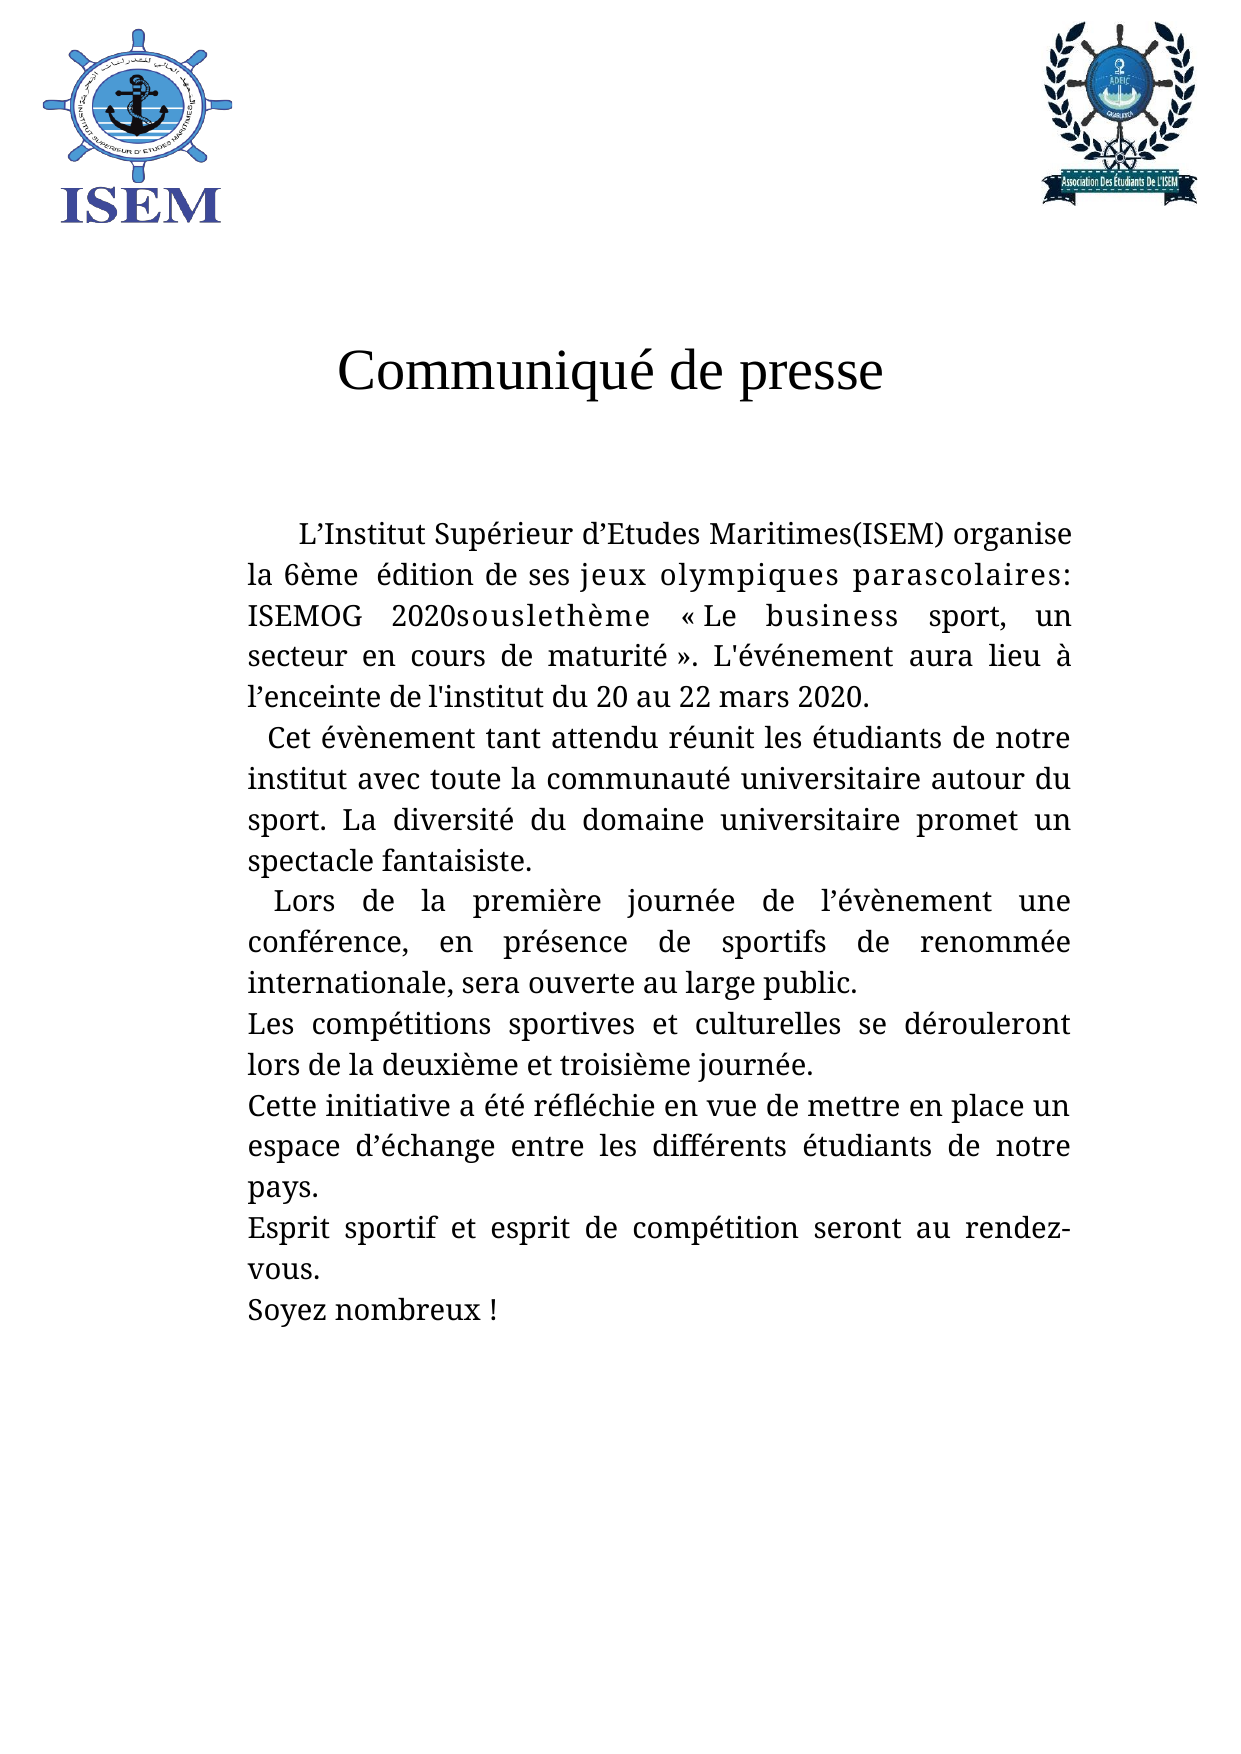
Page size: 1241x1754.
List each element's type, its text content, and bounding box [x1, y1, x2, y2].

text Cet évènement tant attendu réunit les étudiants de notre institut avec toute la communauté universitaire autour du sport. La diversité du domaine universitaire promet un spectacle fantaisiste. [247, 717, 1072, 879]
picture [1041, 21, 1198, 206]
text Les compétitions sportives et culturelles se dérouleront lors de la deuxième et troisième journée. [247, 1003, 1072, 1084]
text Cette initiative a été réfléchie en vue de mettre en place un espace d’échange entre les différents étudiants de notre pays. [247, 1085, 1072, 1206]
text Lors de la première journée de l’évènement une conférence, en présence de sportifs de renommée internationale, sera ouverte au large public. [247, 881, 1072, 1002]
text Esprit sportif et esprit de compétition seront au rendez-vous. [247, 1207, 1072, 1288]
text Soyez nombreux ! [247, 1289, 1072, 1329]
text L’Institut Supérieur d’Etudes Maritimes(ISEM) organise la 6ème édition de ses jeux olympiques parascolaires: ISEMOG 2020souslethème « Le business sport, un secteur en cours de maturité ». L'événement aura lieu à l’enceinte de l'institut du 20 au 22 mars 2020. [247, 513, 1072, 716]
picture [42, 28, 233, 223]
text Communiqué de presse [148, 335, 1093, 402]
